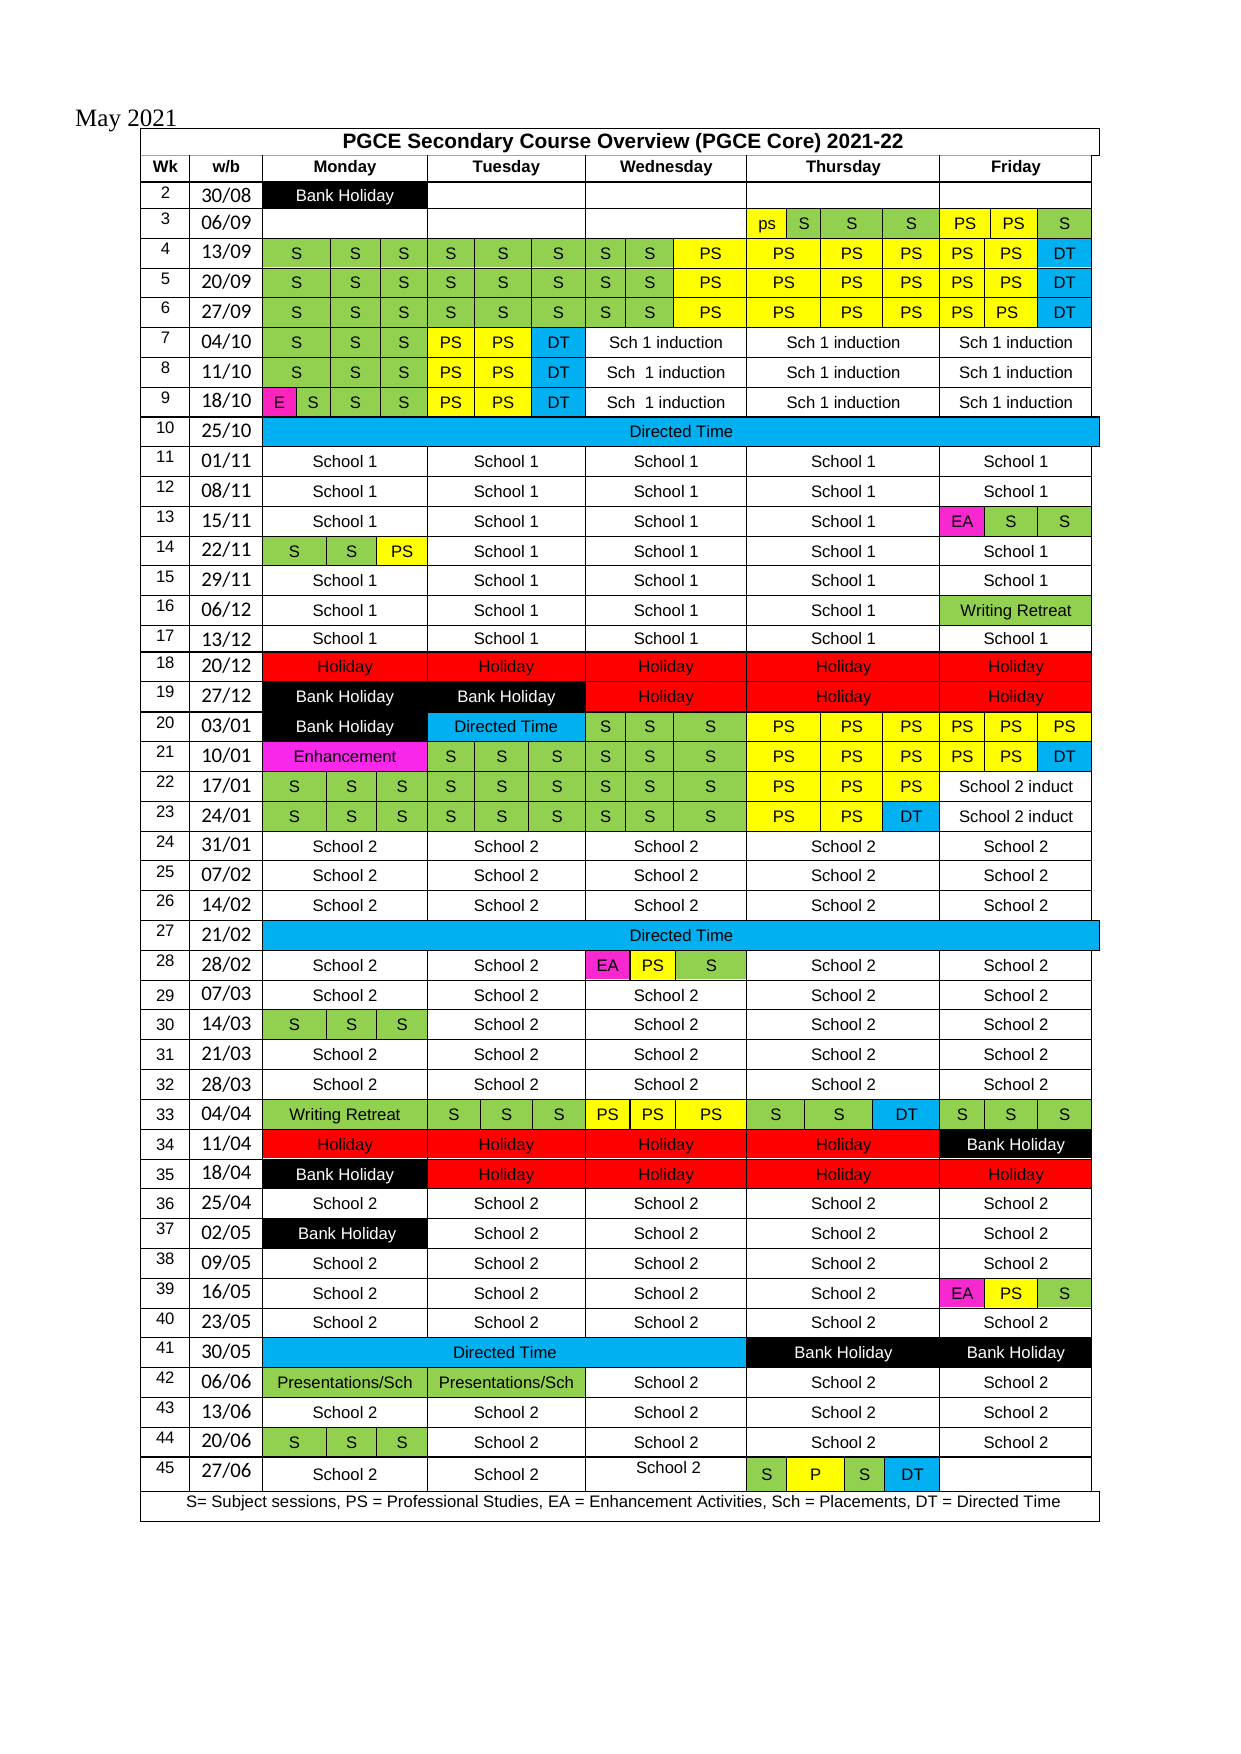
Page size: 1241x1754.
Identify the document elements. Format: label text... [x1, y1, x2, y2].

table_cell S [263, 1428, 326, 1456]
table_cell S [626, 269, 673, 297]
table_cell Thursday [747, 156, 939, 181]
table_cell Holiday [747, 1130, 939, 1158]
table_cell 32 [141, 1070, 189, 1099]
table_cell 4 [141, 239, 189, 267]
table_cell School 1 [586, 596, 746, 625]
table_cell S [586, 298, 625, 327]
table_cell Holiday [747, 682, 939, 711]
table_cell Directed Time [263, 418, 1099, 446]
table_cell PS [631, 1100, 675, 1129]
table_cell 07/02 [190, 861, 262, 890]
table_cell S [626, 713, 673, 741]
table_cell 12 [141, 477, 189, 506]
table_cell 6 [141, 298, 189, 327]
table_cell School 2 [263, 1279, 427, 1307]
table_cell 24/01 [190, 802, 262, 831]
table_cell 11 [141, 447, 189, 476]
table_cell 18/10 [190, 388, 262, 416]
table_cell School 1 [586, 626, 746, 651]
table_cell 18/04 [190, 1160, 262, 1188]
table_cell 06/06 [190, 1368, 262, 1397]
table_cell Presentations/Sch [263, 1368, 427, 1397]
table_cell S [327, 1010, 376, 1039]
table_cell 06/09 [190, 209, 262, 238]
table_cell 22 [141, 772, 189, 801]
table_cell 42 [141, 1368, 189, 1397]
table_cell School 1 [940, 626, 1091, 651]
table_cell 13/09 [190, 239, 262, 267]
table_cell 3 [141, 209, 189, 238]
table_cell 31 [141, 1040, 189, 1069]
table_cell 5 [141, 269, 189, 297]
table_cell DT [885, 1458, 939, 1491]
table_cell Holiday [586, 1130, 746, 1158]
table_cell S [331, 328, 380, 357]
table_cell 28/02 [190, 951, 262, 979]
table_cell School 1 [747, 477, 939, 506]
table_cell PS [940, 269, 984, 297]
table_cell School 1 [586, 477, 746, 506]
table_cell S [940, 1100, 984, 1129]
table_cell School 1 [428, 447, 585, 476]
table_cell School 2 [263, 1040, 427, 1069]
table_cell School 1 [428, 566, 585, 595]
table_cell S [263, 358, 330, 387]
table_cell 15 [141, 566, 189, 595]
table_cell PS [940, 239, 984, 267]
table_cell PS [985, 298, 1037, 327]
table_cell S [428, 802, 474, 831]
table_cell Holiday [586, 1160, 746, 1188]
table_cell 33 [141, 1100, 189, 1129]
table_cell 28 [141, 951, 189, 979]
table_cell School 2 [747, 861, 939, 890]
table_cell 13/06 [190, 1398, 262, 1427]
table_cell School 2 [940, 1040, 1091, 1069]
table_cell School 1 [428, 507, 585, 536]
table_cell S [674, 713, 746, 741]
table_cell S [529, 772, 585, 801]
table_cell PS [883, 239, 939, 267]
table_cell S [377, 802, 427, 831]
table_cell School 2 [747, 951, 939, 979]
table_cell PS [883, 772, 939, 801]
table_cell School 2 [263, 891, 427, 920]
table_cell S [1038, 1279, 1091, 1307]
table_cell Friday [940, 156, 1091, 181]
table_cell S [1038, 209, 1091, 238]
table_cell Sch 1 induction [940, 328, 1091, 357]
table_cell School 1 [747, 596, 939, 625]
table_cell S [674, 772, 746, 801]
table_cell 02/05 [190, 1219, 262, 1248]
table_cell Holiday [428, 653, 585, 681]
table_cell School 2 [263, 861, 427, 890]
table_cell PS [475, 388, 531, 416]
table_cell S [263, 537, 326, 565]
table_cell 25 [141, 861, 189, 890]
table_cell School 2 [586, 1070, 746, 1099]
table_cell S [747, 1458, 786, 1491]
table_cell 04/04 [190, 1100, 262, 1129]
table_cell S [626, 239, 673, 267]
table_cell ps [747, 209, 786, 238]
table_cell S [428, 269, 474, 297]
table_cell PS [985, 269, 1037, 297]
table_cell 22/11 [190, 537, 262, 565]
table_cell Holiday [263, 1130, 427, 1158]
table_cell Tuesday [428, 156, 585, 181]
table_cell S [626, 742, 673, 771]
table_cell Holiday [586, 653, 746, 681]
table_cell PS [747, 772, 820, 801]
table_cell PS [940, 742, 984, 771]
table_cell School 2 [747, 1309, 939, 1337]
table_cell School 2 [940, 1189, 1091, 1218]
table_cell School 2 [586, 1458, 746, 1491]
table_cell 23/05 [190, 1309, 262, 1337]
table_cell School 1 [263, 596, 427, 625]
table_cell School 2 [586, 1398, 746, 1427]
table_cell School 2 [263, 1309, 427, 1337]
table_cell S [586, 713, 625, 741]
table_cell School 2 [940, 1219, 1091, 1248]
table_cell E [263, 388, 296, 416]
table_cell School 2 [428, 1458, 585, 1491]
table_cell 01/11 [190, 447, 262, 476]
table_cell School 2 [428, 861, 585, 890]
table_cell 29/11 [190, 566, 262, 595]
table_cell School 2 [586, 891, 746, 920]
table_cell S [331, 269, 380, 297]
table_cell 29 [141, 981, 189, 1009]
table_cell Holiday [428, 1160, 585, 1188]
table_cell School 2 [263, 1398, 427, 1427]
table_cell PS [377, 537, 427, 565]
table_cell PS [940, 298, 984, 327]
table_cell Holiday [263, 653, 427, 681]
table_cell 40 [141, 1309, 189, 1337]
table_cell School 1 [940, 477, 1091, 506]
table_cell 30 [141, 1010, 189, 1039]
table_cell 25/04 [190, 1189, 262, 1218]
table_cell 16 [141, 596, 189, 625]
table_cell S [674, 742, 746, 771]
table_cell 30/05 [190, 1338, 262, 1367]
table_cell DT [532, 328, 585, 357]
table_cell Wednesday [586, 156, 746, 181]
table_cell School 1 [263, 626, 427, 651]
table_cell S [985, 507, 1037, 536]
table_cell Sch 1 induction [586, 328, 746, 357]
table_cell PS [985, 1279, 1037, 1307]
table_cell 20/06 [190, 1428, 262, 1456]
table_cell School 2 [747, 1279, 939, 1307]
table_cell School 2 [586, 1428, 746, 1456]
table_cell S [377, 772, 427, 801]
table_cell S [475, 802, 528, 831]
table_cell S [529, 802, 585, 831]
table_cell School 1 [428, 596, 585, 625]
table_cell S [532, 298, 585, 327]
table_cell School 2 [586, 1368, 746, 1397]
table_cell S [805, 1100, 872, 1129]
table_cell 34 [141, 1130, 189, 1158]
table_cell 21/02 [190, 921, 262, 950]
table_cell School 2 [428, 1040, 585, 1069]
table_cell 11/04 [190, 1130, 262, 1158]
table_cell Sch 1 induction [586, 388, 746, 416]
table_cell S [297, 388, 330, 416]
table_cell Bank Holiday [263, 713, 427, 741]
table_cell S= Subject sessions, PS = Professional Studies, EA = Enhancement Activities, Sch = Placements, DT = Directed Time [141, 1492, 1099, 1521]
table_cell S [263, 328, 330, 357]
table_cell S [428, 742, 474, 771]
table_cell PS [821, 742, 882, 771]
table_cell PS [747, 269, 820, 297]
table_cell School 2 [586, 981, 746, 1009]
table_cell 21 [141, 742, 189, 771]
table_cell School 2 [940, 832, 1091, 860]
table_cell 06/12 [190, 596, 262, 625]
table_cell Directed Time [263, 921, 1099, 950]
table_cell S [377, 1010, 427, 1039]
table_cell EA [586, 951, 629, 979]
table_cell School 2 [428, 1010, 585, 1039]
table_cell 17/01 [190, 772, 262, 801]
table_cell 38 [141, 1249, 189, 1278]
table_cell 11/10 [190, 358, 262, 387]
table_cell School 1 [586, 537, 746, 565]
table_cell 20/12 [190, 653, 262, 681]
table_cell School 1 [586, 566, 746, 595]
table_cell DT [1038, 239, 1091, 267]
table_cell School 2 [586, 861, 746, 890]
table_cell School 1 [940, 566, 1091, 595]
table_cell S [381, 358, 427, 387]
table_cell S [985, 1100, 1037, 1129]
table_cell Bank Holiday [940, 1130, 1091, 1158]
table_cell 13 [141, 507, 189, 536]
table_cell PS [674, 239, 746, 267]
table_cell 03/01 [190, 713, 262, 741]
table_cell S [532, 239, 585, 267]
table_cell School 2 [747, 1398, 939, 1427]
table_cell PS [428, 328, 474, 357]
table_cell 16/05 [190, 1279, 262, 1307]
table_cell School 1 [263, 566, 427, 595]
table_cell Holiday [940, 653, 1091, 681]
table_cell 20/09 [190, 269, 262, 297]
table_cell Directed Time [263, 1338, 746, 1367]
table_cell School 2 [428, 1070, 585, 1099]
table_cell School 2 [940, 1070, 1091, 1099]
table_cell DT [873, 1100, 939, 1129]
table_cell S [475, 298, 531, 327]
table_cell School 2 [586, 1010, 746, 1039]
table_cell PS [940, 209, 990, 238]
table_cell PS [475, 328, 531, 357]
table_cell S [586, 239, 625, 267]
table_cell PS [821, 802, 882, 831]
table_cell Bank Holiday [428, 682, 585, 711]
table_cell 04/10 [190, 328, 262, 357]
table_cell PS [883, 269, 939, 297]
table_cell School 1 [263, 477, 427, 506]
table_cell School 2 [263, 981, 427, 1009]
table_cell School 2 [940, 1249, 1091, 1278]
table_cell S [586, 802, 625, 831]
table_cell 19 [141, 682, 189, 711]
table_cell School 1 [263, 507, 427, 536]
table_cell PS [821, 269, 882, 297]
table_cell 27/09 [190, 298, 262, 327]
table_cell Bank Holiday [263, 1160, 427, 1188]
table_cell School 1 [747, 566, 939, 595]
table_cell [428, 209, 585, 238]
table_cell School 2 [263, 832, 427, 860]
table_cell School 1 [747, 626, 939, 651]
table_cell P [787, 1458, 844, 1491]
table_cell School 2 [263, 1249, 427, 1278]
table_cell School 2 [747, 1189, 939, 1218]
table_cell PS [747, 802, 820, 831]
table_cell School 2 [747, 1249, 939, 1278]
table_cell PS [1038, 713, 1091, 741]
table_cell PS [985, 742, 1037, 771]
table_cell PS [428, 358, 474, 387]
table_cell [586, 183, 746, 208]
table_cell Bank Holiday [263, 183, 427, 208]
table_cell School 1 [428, 477, 585, 506]
table_cell 9 [141, 388, 189, 416]
table_cell School 2 [940, 891, 1091, 920]
table_cell School 2 [747, 1070, 939, 1099]
table_cell S [676, 951, 746, 979]
table_cell [747, 183, 939, 208]
table_cell S [331, 388, 380, 416]
table_cell School 2 [263, 1458, 427, 1491]
table_cell School 2 [940, 981, 1091, 1009]
table_cell School 2 [586, 1309, 746, 1337]
table_header PGCE Secondary Course Overview (PGCE Core) 2021-22 [141, 129, 1099, 155]
table_cell PS [991, 209, 1037, 238]
table_cell 37 [141, 1219, 189, 1248]
table_cell School 2 [747, 1428, 939, 1456]
table_cell S [327, 1428, 376, 1456]
table_cell PS [883, 713, 939, 741]
table_cell PS [821, 713, 882, 741]
table_cell S [428, 1100, 480, 1129]
table_cell 25/10 [190, 418, 262, 446]
table_cell S [475, 239, 531, 267]
table_cell 07/03 [190, 981, 262, 1009]
table_cell School 2 [940, 1428, 1091, 1456]
table_cell S [475, 269, 531, 297]
table_cell 35 [141, 1160, 189, 1188]
table_cell 09/05 [190, 1249, 262, 1278]
table_cell Enhancement [263, 742, 427, 771]
table_cell 17 [141, 626, 189, 651]
table_cell 41 [141, 1338, 189, 1367]
table_cell S [787, 209, 820, 238]
table_cell School 2 [428, 981, 585, 1009]
table_cell Holiday [940, 1160, 1091, 1188]
table_cell School 2 [428, 1398, 585, 1427]
table_cell Wk [141, 156, 189, 181]
table_cell Sch 1 induction [747, 328, 939, 357]
table_cell DT [1038, 742, 1091, 771]
table_cell PS [821, 239, 882, 267]
table_cell School 2 [428, 891, 585, 920]
table_cell PS [985, 713, 1037, 741]
table_cell Holiday [940, 682, 1091, 711]
table_cell S [533, 1100, 585, 1129]
table_cell School 1 [586, 507, 746, 536]
table_cell S [263, 239, 330, 267]
table_cell School 2 [586, 1189, 746, 1218]
table_cell School 1 [747, 447, 939, 476]
table_cell Sch 1 induction [747, 358, 939, 387]
table_cell School 1 [428, 626, 585, 651]
table_cell School 2 [263, 1070, 427, 1099]
table_cell S [529, 742, 585, 771]
table_cell Bank Holiday [747, 1338, 939, 1367]
table_cell S [381, 298, 427, 327]
table_cell Presentations/Sch [428, 1368, 585, 1397]
table_cell S [331, 239, 380, 267]
table_cell School 1 [940, 447, 1091, 476]
table_cell S [381, 269, 427, 297]
table_cell 43 [141, 1398, 189, 1427]
table_cell S [1038, 1100, 1091, 1129]
table_cell S [475, 772, 528, 801]
table_cell S [626, 298, 673, 327]
table_cell School 2 [747, 1040, 939, 1069]
table_cell School 2 [747, 1010, 939, 1039]
table_cell 21/03 [190, 1040, 262, 1069]
table_cell School 2 [940, 1368, 1091, 1397]
table_cell S [263, 772, 326, 801]
table_cell School 2 [586, 832, 746, 860]
table_cell School 2 [428, 1279, 585, 1307]
table_cell 31/01 [190, 832, 262, 860]
table_cell PS [475, 358, 531, 387]
table_cell [940, 1458, 1091, 1491]
table_cell Sch 1 induction [586, 358, 746, 387]
table_cell School 2 [586, 1040, 746, 1069]
table_cell S [626, 772, 673, 801]
table_cell S [586, 772, 625, 801]
table_cell Holiday [586, 682, 746, 711]
table_cell w/b [190, 156, 262, 181]
table_cell 36 [141, 1189, 189, 1218]
table_cell School 2 [263, 1189, 427, 1218]
table_cell S [381, 328, 427, 357]
table_cell S [327, 537, 376, 565]
table_cell School 2 [940, 861, 1091, 890]
table_cell S [327, 772, 376, 801]
table_cell PS [747, 298, 820, 327]
table_cell School 1 [940, 537, 1091, 565]
table_cell School 2 [586, 1249, 746, 1278]
table_cell Sch 1 induction [940, 388, 1091, 416]
table_cell School 1 [586, 447, 746, 476]
table_cell School 2 induct [940, 802, 1091, 831]
table_cell S [821, 209, 882, 238]
table_cell 7 [141, 328, 189, 357]
table_cell 26 [141, 891, 189, 920]
table_cell S [327, 802, 376, 831]
table_cell School 2 [940, 1309, 1091, 1337]
table_cell S [532, 269, 585, 297]
table_cell EA [940, 1279, 984, 1307]
table_cell DT [532, 388, 585, 416]
table_cell S [845, 1458, 884, 1491]
table_cell S [586, 742, 625, 771]
table_cell School 2 [747, 981, 939, 1009]
table_cell School 2 [428, 1428, 585, 1456]
table_cell 14/02 [190, 891, 262, 920]
table_cell 2 [141, 183, 189, 208]
table_cell PS [747, 713, 820, 741]
table_cell PS [674, 269, 746, 297]
table_cell S [428, 298, 474, 327]
table_cell PS [821, 772, 882, 801]
table_cell 14/03 [190, 1010, 262, 1039]
table_cell PS [883, 742, 939, 771]
table_cell PS [985, 239, 1037, 267]
table_cell S [428, 772, 474, 801]
table_cell Holiday [428, 1130, 585, 1158]
table_cell School 2 [747, 891, 939, 920]
table_cell 10/01 [190, 742, 262, 771]
table_cell 23 [141, 802, 189, 831]
table_cell PS [674, 298, 746, 327]
table_cell Monday [263, 156, 427, 181]
table_cell School 2 [428, 1189, 585, 1218]
table_cell [586, 209, 746, 238]
table_cell PS [747, 239, 820, 267]
table_cell S [263, 802, 326, 831]
table_cell S [481, 1100, 532, 1129]
table_cell EA [940, 507, 984, 536]
table_cell S [883, 209, 939, 238]
table_cell PS [631, 951, 675, 979]
table_cell Writing Retreat [263, 1100, 427, 1129]
table_cell 8 [141, 358, 189, 387]
table_cell Writing Retreat [940, 596, 1091, 625]
table_cell 44 [141, 1428, 189, 1456]
table_cell 24 [141, 832, 189, 860]
table_cell School 2 [747, 1219, 939, 1248]
table_cell DT [883, 802, 939, 831]
table_cell 45 [141, 1458, 189, 1491]
table_cell Holiday [747, 653, 939, 681]
table_cell 14 [141, 537, 189, 565]
table_cell 27 [141, 921, 189, 950]
table_cell S [626, 802, 673, 831]
table_cell S [428, 239, 474, 267]
table_cell School 2 [940, 951, 1091, 979]
table_cell S [263, 298, 330, 327]
table_cell PS [676, 1100, 746, 1129]
table_cell Bank Holiday [263, 1219, 427, 1248]
table_cell School 2 [586, 1219, 746, 1248]
table_cell School 2 [428, 832, 585, 860]
table_cell School 2 induct [940, 772, 1091, 801]
table_cell 20 [141, 713, 189, 741]
table_cell S [263, 1010, 326, 1039]
table_cell S [381, 239, 427, 267]
table_cell School 1 [747, 507, 939, 536]
table_cell 27/12 [190, 682, 262, 711]
table_cell 13/12 [190, 626, 262, 651]
table_cell 39 [141, 1279, 189, 1307]
table_cell S [747, 1100, 804, 1129]
table_cell PS [821, 298, 882, 327]
table_cell School 1 [747, 537, 939, 565]
table_cell S [331, 358, 380, 387]
table_cell S [263, 269, 330, 297]
table_cell School 2 [940, 1010, 1091, 1039]
table_cell 10 [141, 418, 189, 446]
table_cell 28/03 [190, 1070, 262, 1099]
table_cell PS [586, 1100, 629, 1129]
table_cell PS [883, 298, 939, 327]
table_cell Directed Time [428, 713, 585, 741]
table_cell S [331, 298, 380, 327]
table_cell 30/08 [190, 183, 262, 208]
table_cell School 2 [428, 1249, 585, 1278]
table_cell S [586, 269, 625, 297]
table_cell S [1038, 507, 1091, 536]
table_cell School 2 [428, 951, 585, 979]
table_cell School 2 [747, 1368, 939, 1397]
table_cell S [377, 1428, 427, 1456]
table_cell PS [747, 742, 820, 771]
table_cell [940, 183, 1091, 208]
table_cell School 2 [940, 1398, 1091, 1427]
table_cell DT [532, 358, 585, 387]
table_cell 27/06 [190, 1458, 262, 1491]
table_cell 15/11 [190, 507, 262, 536]
table_cell Sch 1 induction [940, 358, 1091, 387]
table_cell PS [940, 713, 984, 741]
table_cell School 2 [586, 1279, 746, 1307]
table_cell S [381, 388, 427, 416]
table_cell Sch 1 induction [747, 388, 939, 416]
table_cell [428, 183, 585, 208]
table_cell 08/11 [190, 477, 262, 506]
table_cell School 1 [428, 537, 585, 565]
table_cell School 2 [263, 951, 427, 979]
table_cell S [674, 802, 746, 831]
table_cell Bank Holiday [940, 1338, 1091, 1367]
table_cell S [475, 742, 528, 771]
table_cell [263, 209, 427, 238]
table_cell Holiday [747, 1160, 939, 1188]
table_cell PS [428, 388, 474, 416]
table_cell 18 [141, 653, 189, 681]
table_cell School 1 [263, 447, 427, 476]
table_cell School 2 [747, 832, 939, 860]
table_cell DT [1038, 269, 1091, 297]
table_cell School 2 [428, 1219, 585, 1248]
table_cell Bank Holiday [263, 682, 427, 711]
table_cell School 2 [428, 1309, 585, 1337]
table_cell DT [1038, 298, 1091, 327]
